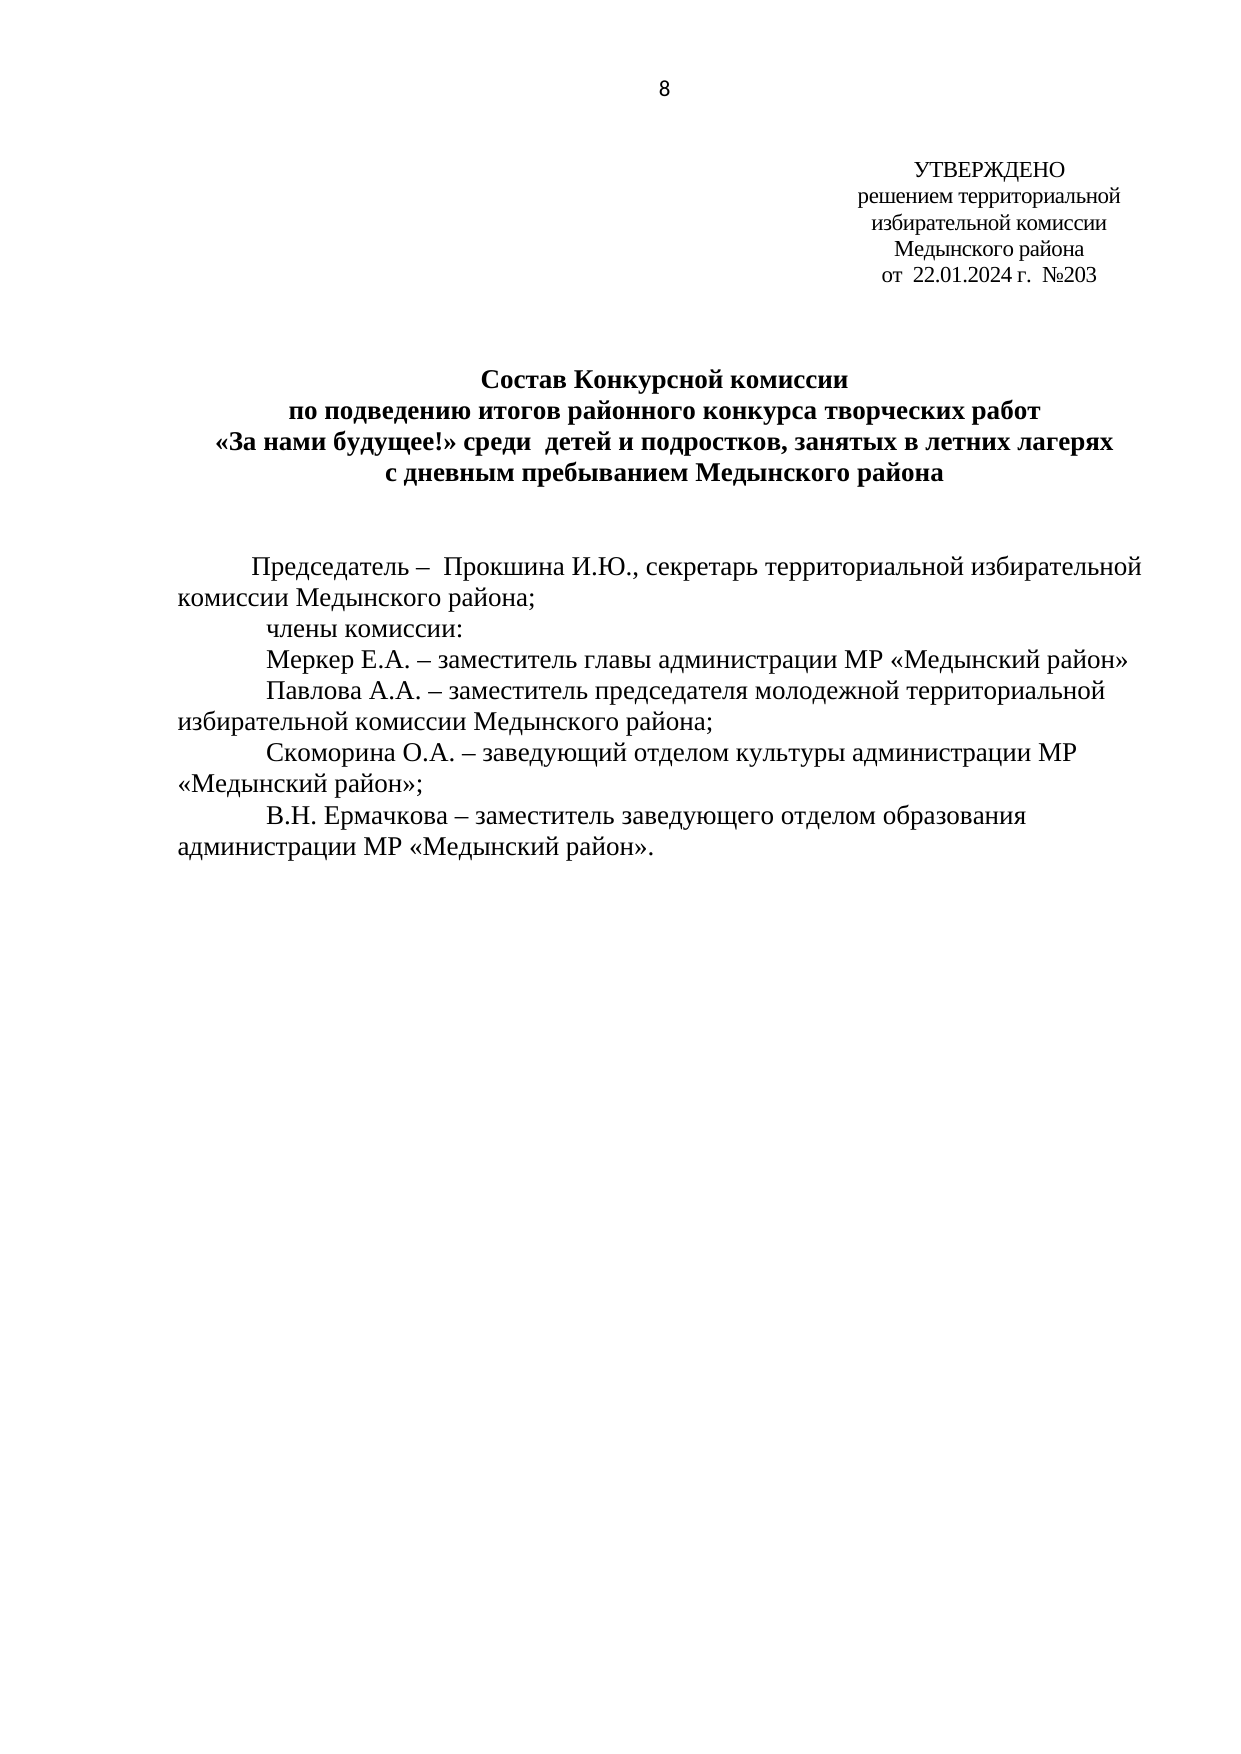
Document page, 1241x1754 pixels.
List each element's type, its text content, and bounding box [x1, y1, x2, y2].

text по подведению итогов районного конкурса творческих работ [177, 394, 1152, 425]
text Меркер Е.А. – заместитель главы администрации МР «Медынский район» [177, 643, 1152, 674]
text Председатель – Прокшина И.Ю., секретарь территориальной избирательной комиссии Медынского района; [177, 549, 1152, 612]
text Медынского района [827, 235, 1152, 262]
text Скоморина О.А. – заведующий отделом культуры администрации МР «Медынский район»; [177, 736, 1152, 799]
text Павлова А.А. – заместитель председателя молодежной территориальной избирательной комиссии Медынского района; [177, 674, 1152, 736]
text В.Н. Ермачкова – заместитель заведующего отделом образования администрации МР «Медынский район». [177, 799, 1152, 861]
text «За нами будущее!» среди детей и подростков, занятых в летних лагерях [177, 425, 1152, 456]
text от 22.01.2024 г. №203 [827, 262, 1152, 288]
text избирательной комиссии [827, 209, 1152, 235]
text решением территориальной [827, 182, 1152, 209]
text УТВЕРЖДЕНО [827, 156, 1152, 182]
text члены комиссии: [177, 612, 1152, 643]
text с дневным пребыванием Медынского района [177, 456, 1152, 487]
text Состав Конкурсной комиссии [177, 363, 1152, 394]
